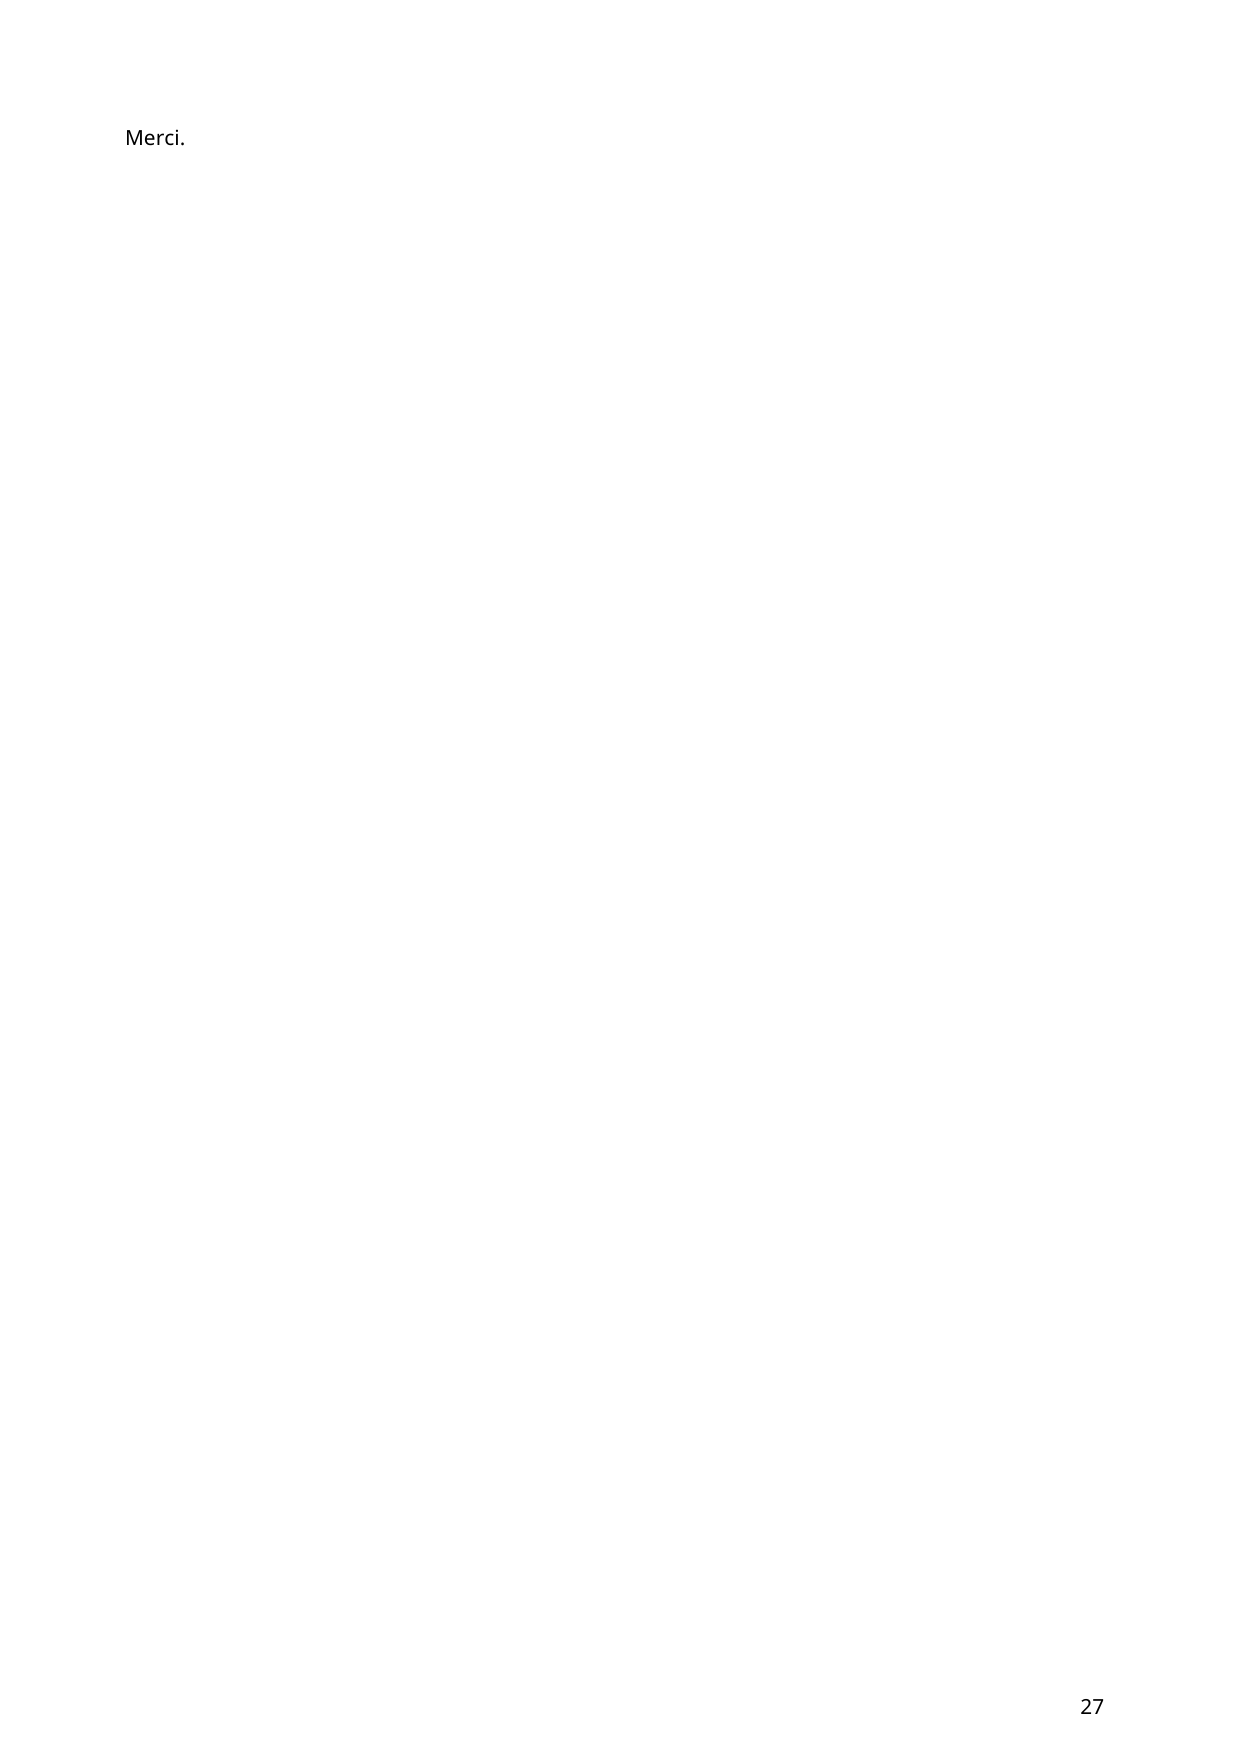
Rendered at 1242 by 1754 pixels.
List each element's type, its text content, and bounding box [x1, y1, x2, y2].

text Merci. [125, 123, 1104, 151]
